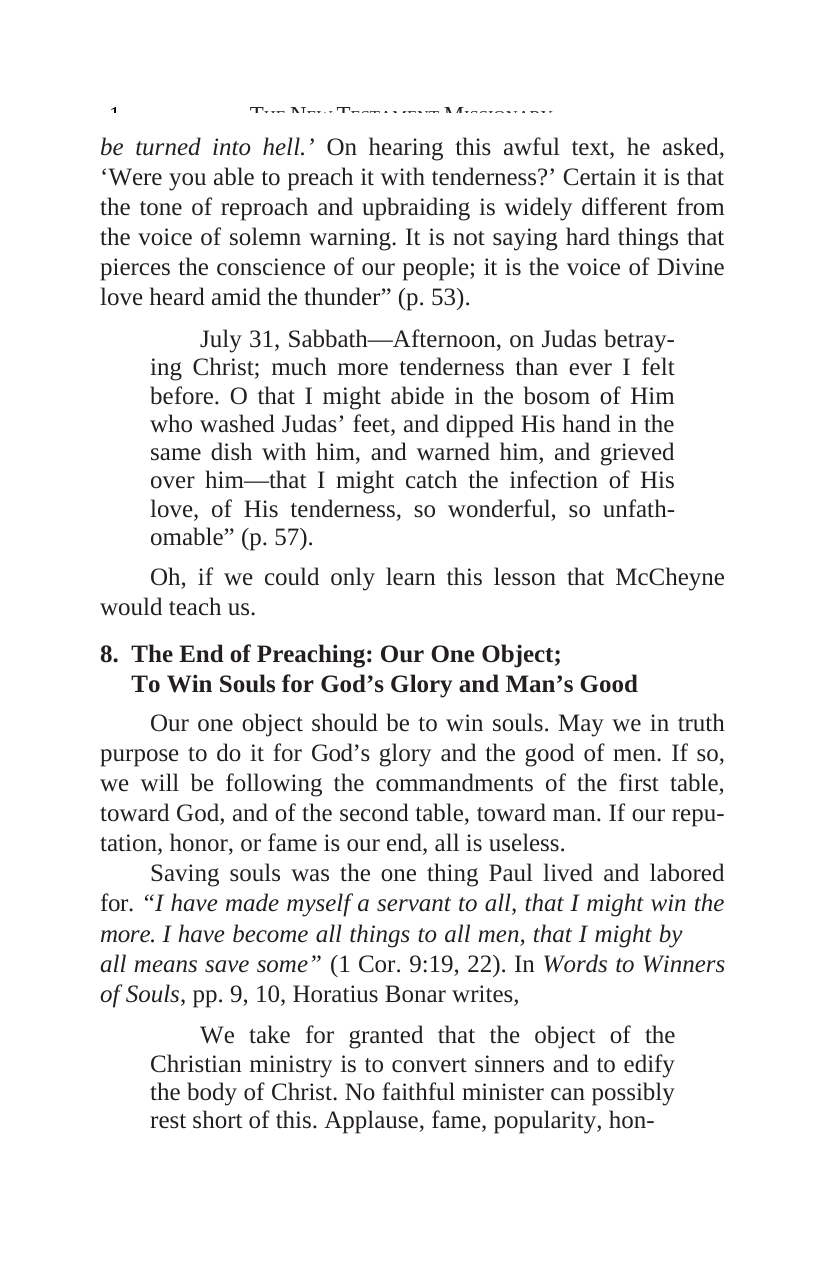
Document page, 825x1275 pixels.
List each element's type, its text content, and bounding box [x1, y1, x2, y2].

text be turned into hell.’ On hearing this awful text, he asked, ‘Were you able to preach it with tenderness?’ Certain it is that the tone of reproach and upbraiding is widely different from the voice of solemn warning. It is not saying hard things that pierces the conscience of our people; it is the voice of Divine love heard amid the thunder” (p. 53). [100, 132, 725, 311]
text Our one object should be to win souls. May we in truth purpose to do it for God’s glory and the good of men. If so, we will be following the commandments of the first table, toward God, and of the second table, toward man. If our repu- tation, honor, or fame is our end, all is useless. [100, 708, 725, 857]
text Saving souls was the one thing Paul lived and labored for. “I have made myself a servant to all, that I might win the more. I have become all things to all men, that I might by [100, 858, 725, 947]
text We take for granted that the object of the Christian ministry is to convert sinners and to edify the body of Christ. No faithful minister can possibly rest short of this. Applause, fame, popularity, hon- [150, 1021, 676, 1134]
text all means save some” (1 Cor. 9:19, 22). In Words to Winners of Souls, pp. 9, 10, Horatius Bonar writes, [100, 949, 725, 1008]
text July 31, Sabbath—Afternoon, on Judas betray- ing Christ; much more tenderness than ever I felt before. O that I might abide in the bosom of Him who washed Judas’ feet, and dipped His hand in the same dish with him, and warned him, and grieved over him—that I might catch the infection of His love, of His tenderness, so wonderful, so unfath- omable” (p. 57). [150, 325, 676, 551]
text Oh, if we could only learn this lesson that McCheyne would teach us. [100, 562, 725, 621]
text To Win Souls for God’s Glory and Man’s Good [131, 669, 737, 698]
subtitle The End of Preaching: Our One Object; [100, 639, 737, 667]
